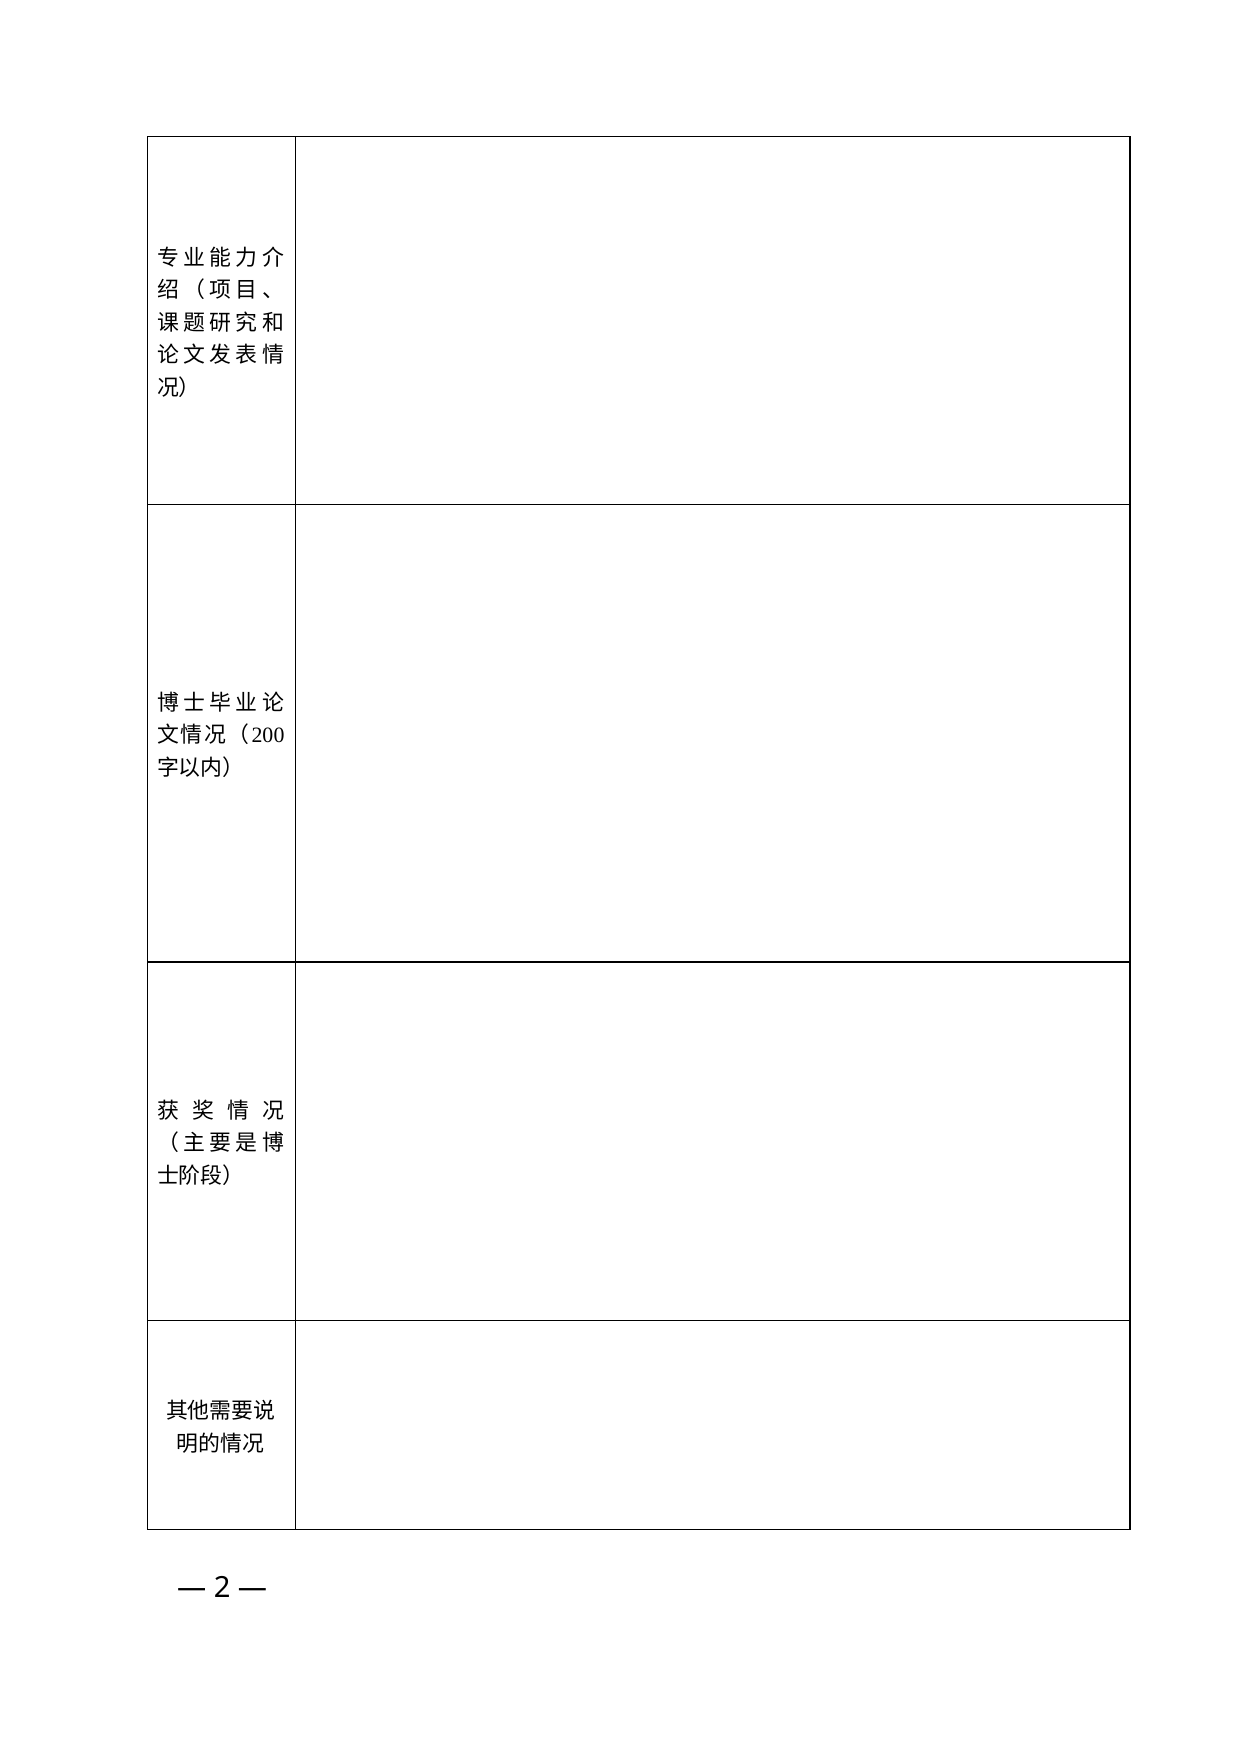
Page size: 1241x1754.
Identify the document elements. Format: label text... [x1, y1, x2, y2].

table_cell 获奖情况（主要是博士阶段） [148, 963, 295, 1320]
table_cell [296, 505, 1129, 961]
table_cell 博士毕业论文情况（200字以内） [148, 505, 295, 961]
table_cell 其他需要说明的情况 [148, 1321, 295, 1529]
table_cell [296, 137, 1129, 504]
table_cell [296, 1321, 1129, 1529]
table_cell 专业能力介绍（项目、课题研究和论文发表情况） [148, 137, 295, 504]
table_cell [296, 963, 1129, 1320]
